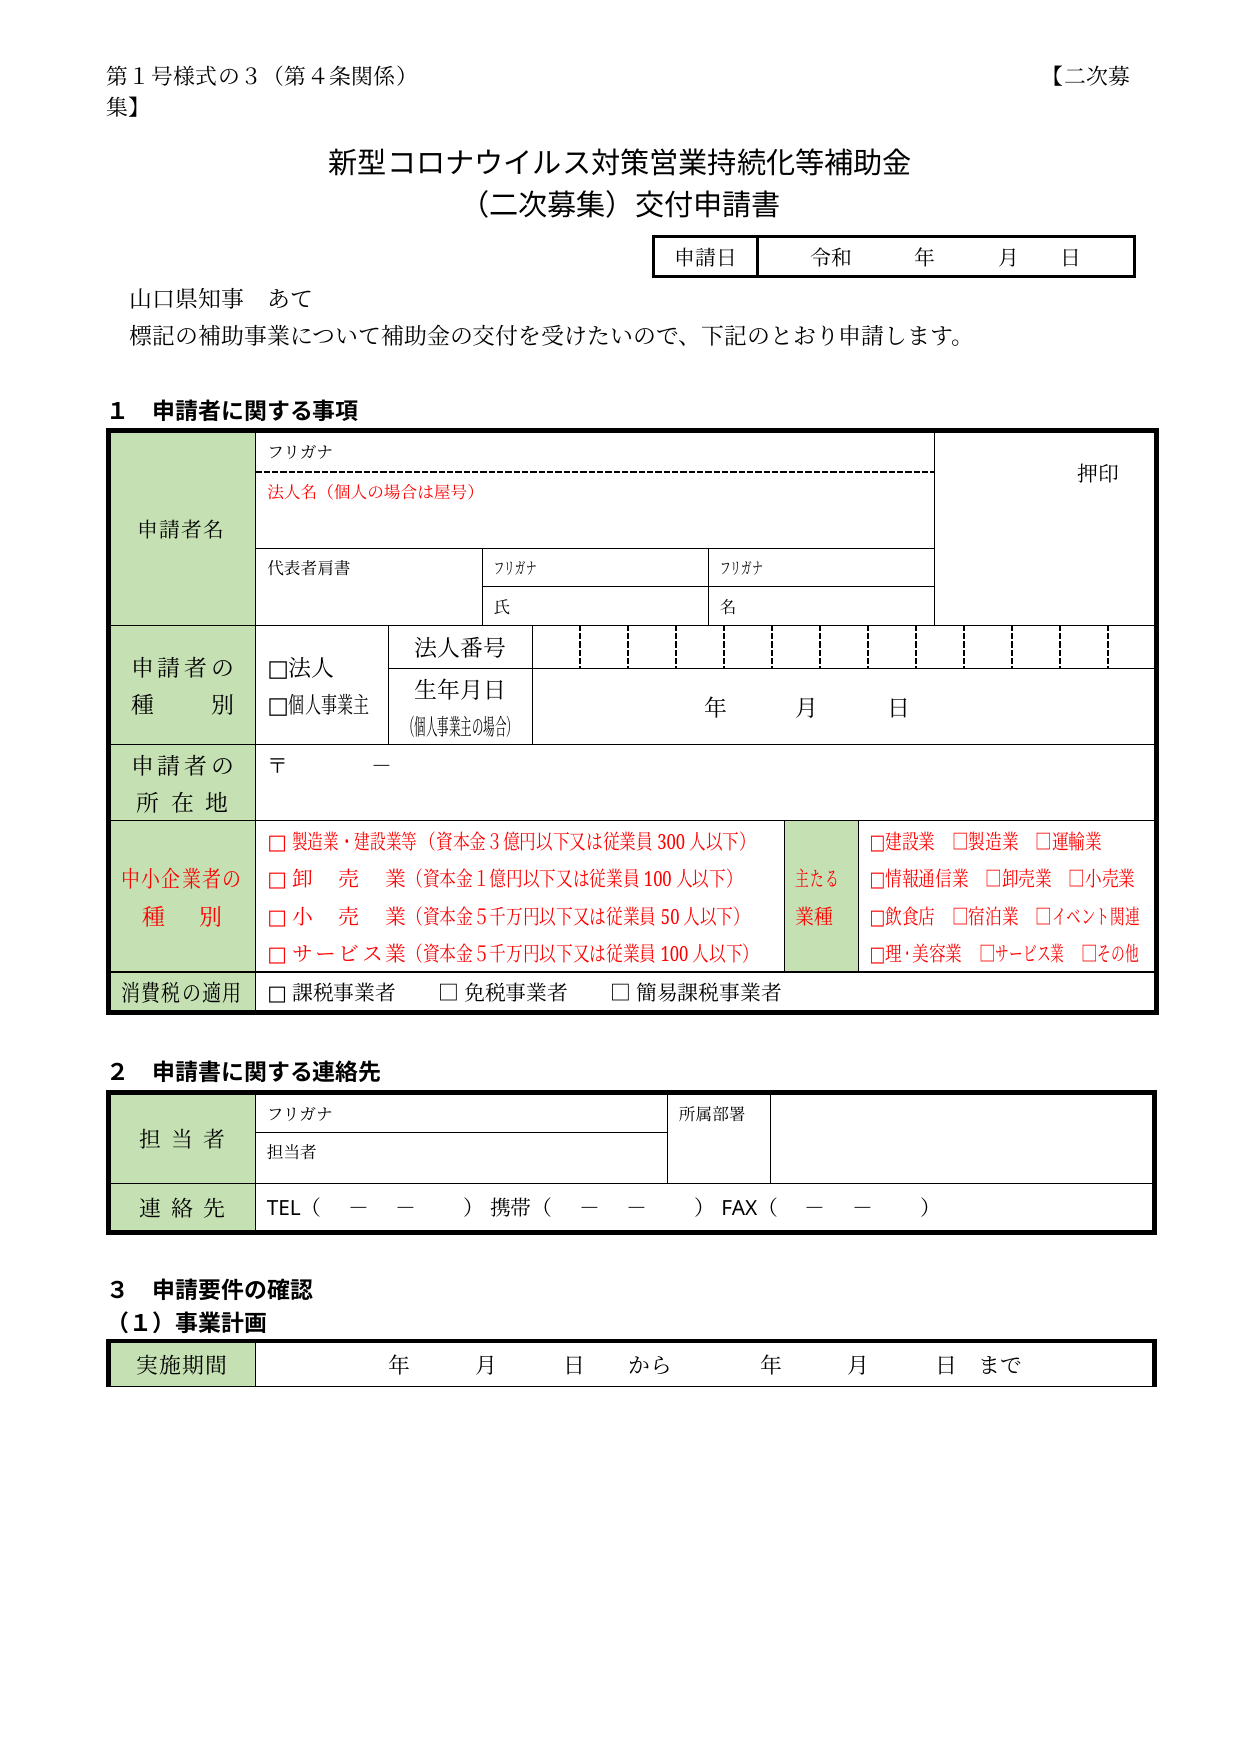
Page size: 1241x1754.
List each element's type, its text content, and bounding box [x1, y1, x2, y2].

text １ 申請者に関する事項 [106, 391, 1134, 428]
table_cell 中小企業者の 種別 [111, 821, 255, 971]
table_cell [551, 587, 708, 625]
table_cell [628, 626, 676, 668]
table_header 年 月 日 から 年 月 日 まで [256, 1343, 1152, 1386]
table_header 令和 年 月 日 [759, 238, 1133, 275]
table_cell [1060, 626, 1108, 668]
table_cell □法人 □個人事業主 [256, 626, 388, 744]
table_cell [787, 549, 934, 586]
table_cell [676, 626, 724, 668]
table_cell [580, 626, 628, 668]
table_cell [724, 626, 772, 668]
table_cell [820, 626, 868, 668]
table_header [771, 1095, 1152, 1183]
table_cell [772, 626, 820, 668]
text 山口県知事 あて [106, 278, 1134, 316]
table_cell [964, 626, 1012, 668]
table_cell 主たる 業種 [785, 821, 858, 971]
table_cell 代表者肩書 [256, 549, 482, 625]
table_header フリガナ [256, 433, 934, 471]
table_cell [916, 626, 964, 668]
table_cell 連絡先 [111, 1184, 255, 1230]
table_header [359, 1095, 667, 1132]
table_cell フリガナ [483, 549, 551, 586]
table_cell [1012, 626, 1060, 668]
text ２ 申請書に関する連絡先 [106, 1052, 1134, 1090]
table_cell 申請者の 種 別 [111, 626, 255, 744]
table_cell [359, 1133, 667, 1183]
table_cell [868, 626, 916, 668]
table_header 担当者 [111, 1095, 255, 1183]
table_cell 生年月日 （個人事業主の場合） [389, 669, 532, 744]
table_header 申請者名 [111, 433, 255, 625]
table_cell 氏 [483, 587, 551, 625]
table_cell □ 課税事業者 □ 免税事業者 □ 簡易課税事業者 [256, 973, 1154, 1010]
table_cell 年 月 日 [533, 669, 1154, 744]
table_cell [787, 587, 934, 625]
table_cell 法人番号 [389, 626, 532, 668]
table_cell TEL（ － － ） 携帯（ － － ） FAX（ － － ） [256, 1184, 1152, 1230]
table_cell フリガナ [709, 549, 787, 586]
table_header 実施期間 [111, 1343, 255, 1386]
table_cell [1108, 626, 1154, 668]
table_header 押印 [935, 433, 1154, 625]
table_cell 申請者の 所在地 [111, 745, 255, 820]
text 新型コロナウイルス対策営業持続化等補助金 [106, 139, 1134, 182]
table_cell 担当者 [256, 1133, 358, 1183]
table_cell [533, 626, 580, 668]
table_header フリガナ [256, 1095, 358, 1132]
table_cell [551, 549, 708, 586]
text ３ 申請要件の確認 [106, 1272, 1134, 1305]
table_cell 名 [709, 587, 787, 625]
table_cell 〒 － [256, 745, 1154, 820]
text （二次募集）交付申請書 [106, 182, 1134, 224]
text （１）事業計画 [106, 1305, 1134, 1338]
table_cell □建設業 □製造業 □運輸業 □情報通信業 □卸売業 □小売業 □飲食店 □宿泊業 □イベント関連 □理・美容業 □サービス業 □その他 [859, 821, 1154, 971]
text 標記の補助事業について補助金の交付を受けたいので、下記のとおり申請します。 [106, 316, 1134, 353]
table_cell □ 製造業・建設業等（資本金３億円以下又は従業員300人以下） □ 卸 売 業（資本金１億円以下又は従業員100人以下） □ 小 売 業（資本金５千万円以下又は従業員 50人以下） □ サービス業（資本金５千万円以下又は従業員100人以下） [256, 821, 784, 971]
table_cell 法人名（個人の場合は屋号） [256, 471, 934, 548]
table_header 所属部署 [668, 1095, 770, 1183]
table_header 申請日 [655, 238, 756, 275]
table_cell 消費税の適用 [111, 973, 255, 1010]
